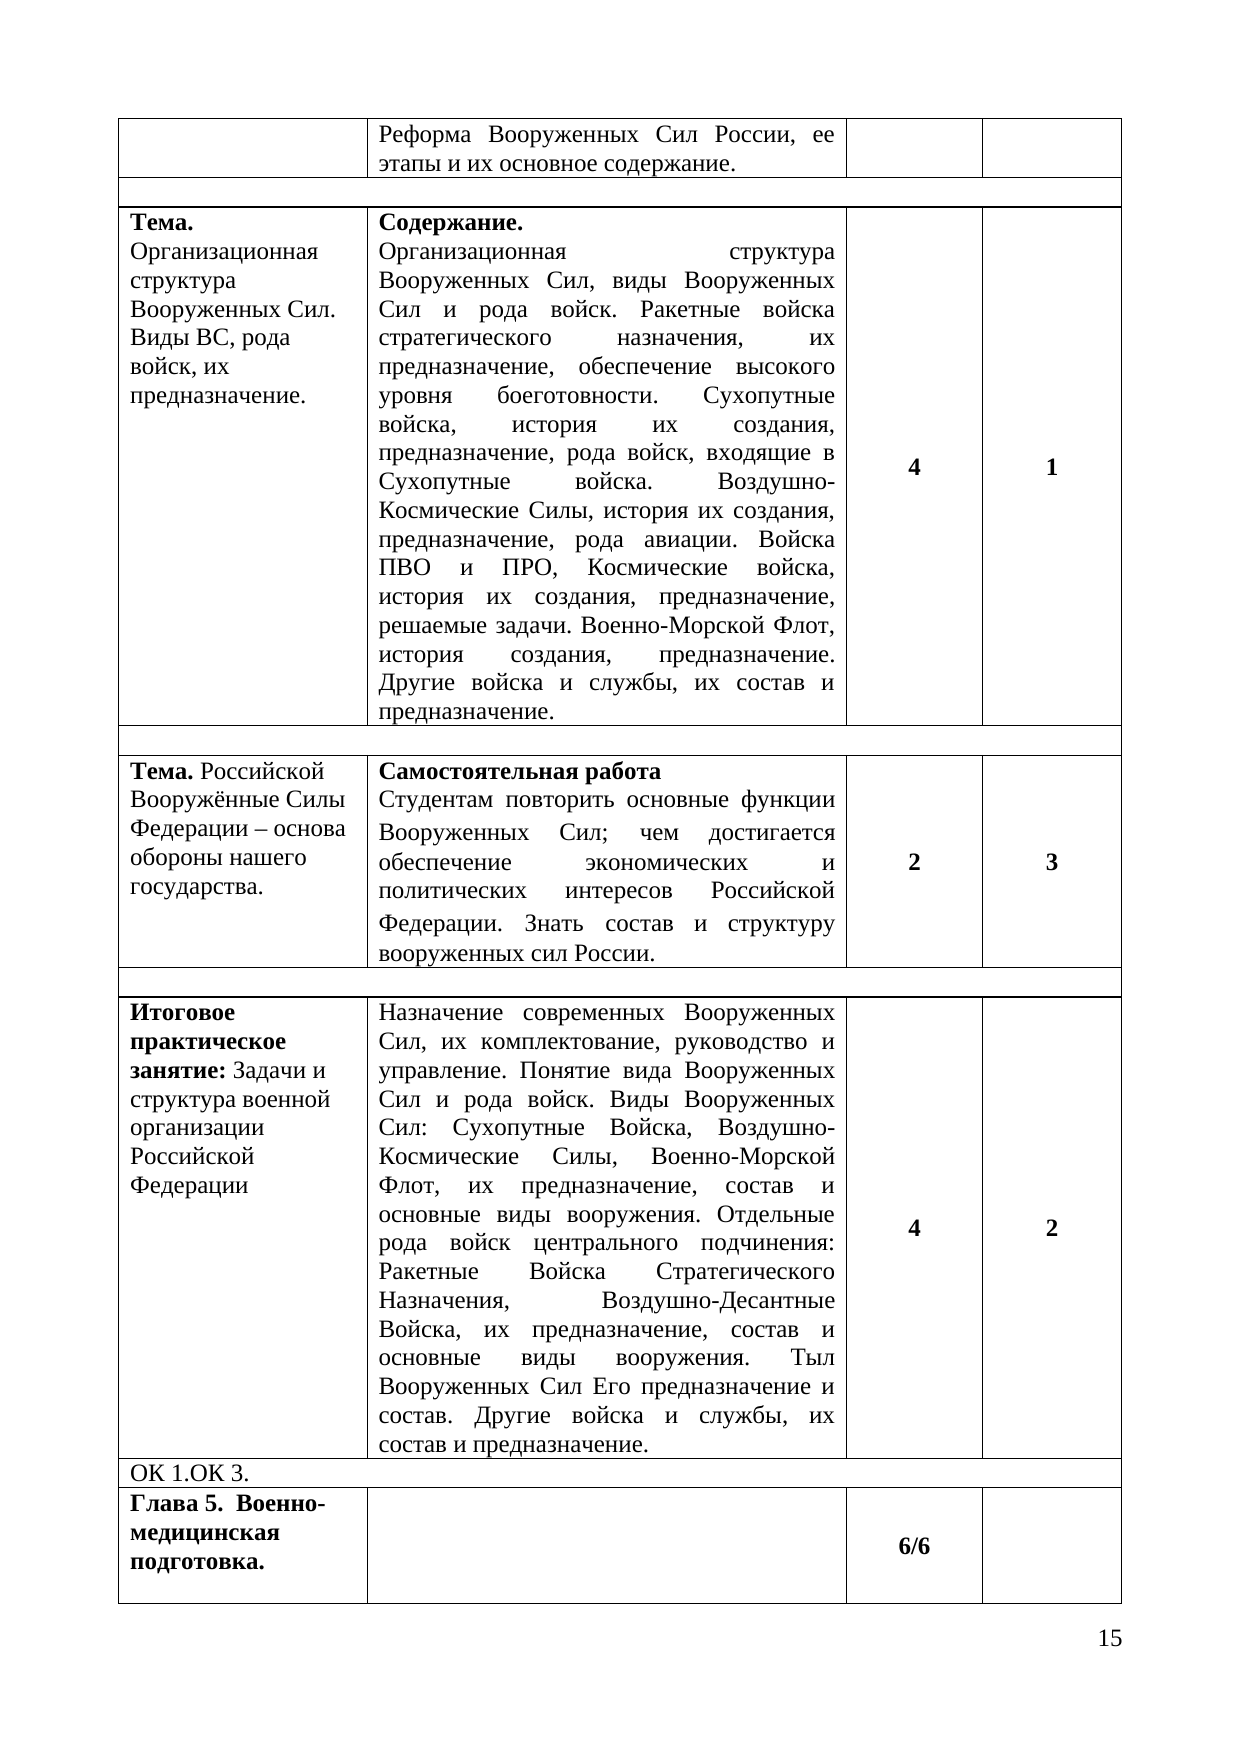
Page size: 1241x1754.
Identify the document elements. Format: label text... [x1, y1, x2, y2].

table_cell [983, 1488, 1121, 1603]
table_cell 4 [847, 208, 982, 725]
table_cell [119, 119, 367, 177]
table_cell Тема. Российской Вооружённые Силы Федерации – основа обороны нашего государства. [119, 756, 367, 967]
table_cell Самостоятельная работа Студентам повторить основные функции Вооруженных Сил; чем достигается обеспечение экономических и политических интересов Российской Федерации. Знать состав и структуру вооруженных сил России. [368, 756, 846, 967]
table_cell Итоговое практическое занятие: Задачи и структура военной организации Российской Федерации [119, 998, 367, 1457]
table_cell [119, 968, 1121, 996]
table_cell Тема. Организационная структура Вооруженных Сил. Виды ВС, рода войск, их предназначение. [119, 208, 367, 725]
table_cell 2 [983, 998, 1121, 1457]
table_cell 3 [983, 756, 1121, 967]
table_cell 1 [983, 208, 1121, 725]
table_cell Содержание. Организационная структура Вооруженных Сил, виды Вооруженных Сил и рода войск. Ракетные войска стратегического назначения, их предназначение, обеспечение высокого уровня боеготовности. Сухопутные войска, история их создания, предназначение, рода войск, входящие в Сухопутные войска. Воздушно-Космические Силы, история их создания, предназначение, рода авиации. Войска ПВО и ПРО, Космические войска, история их создания, предназначение, решаемые задачи. Военно-Морской Флот, история создания, предназначение. Другие войска и службы, их состав и предназначение. [368, 208, 846, 725]
table_cell 2 [847, 756, 982, 967]
table_cell 6/6 [847, 1488, 982, 1603]
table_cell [368, 119, 846, 177]
table_cell [119, 726, 1121, 755]
table_cell Назначение современных Вооруженных Сил, их комплектование, руководство и управление. Понятие вида Вооруженных Сил и рода войск. Виды Вооруженных Сил: Сухопутные Войска, Воздушно-Космические Силы, Военно-Морской Флот, их предназначение, состав и основные виды вооружения. Отдельные рода войск центрального подчинения: Ракетные Войска Стратегического Назначения, Воздушно-Десантные Войска, их предназначение, состав и основные виды вооружения. Тыл Вооруженных Сил Его предназначение и состав. Другие войска и службы, их состав и предназначение. [368, 998, 846, 1457]
table_cell 4 [847, 998, 982, 1457]
table_cell [368, 1488, 846, 1603]
table_cell 1 [983, 119, 1121, 177]
table_cell 2 [847, 119, 982, 177]
table_cell [119, 178, 1121, 206]
table_cell ОК 1.ОК 3. [119, 1459, 1121, 1487]
table_cell Глава 5. Военно-медицинская подготовка. [119, 1488, 367, 1603]
